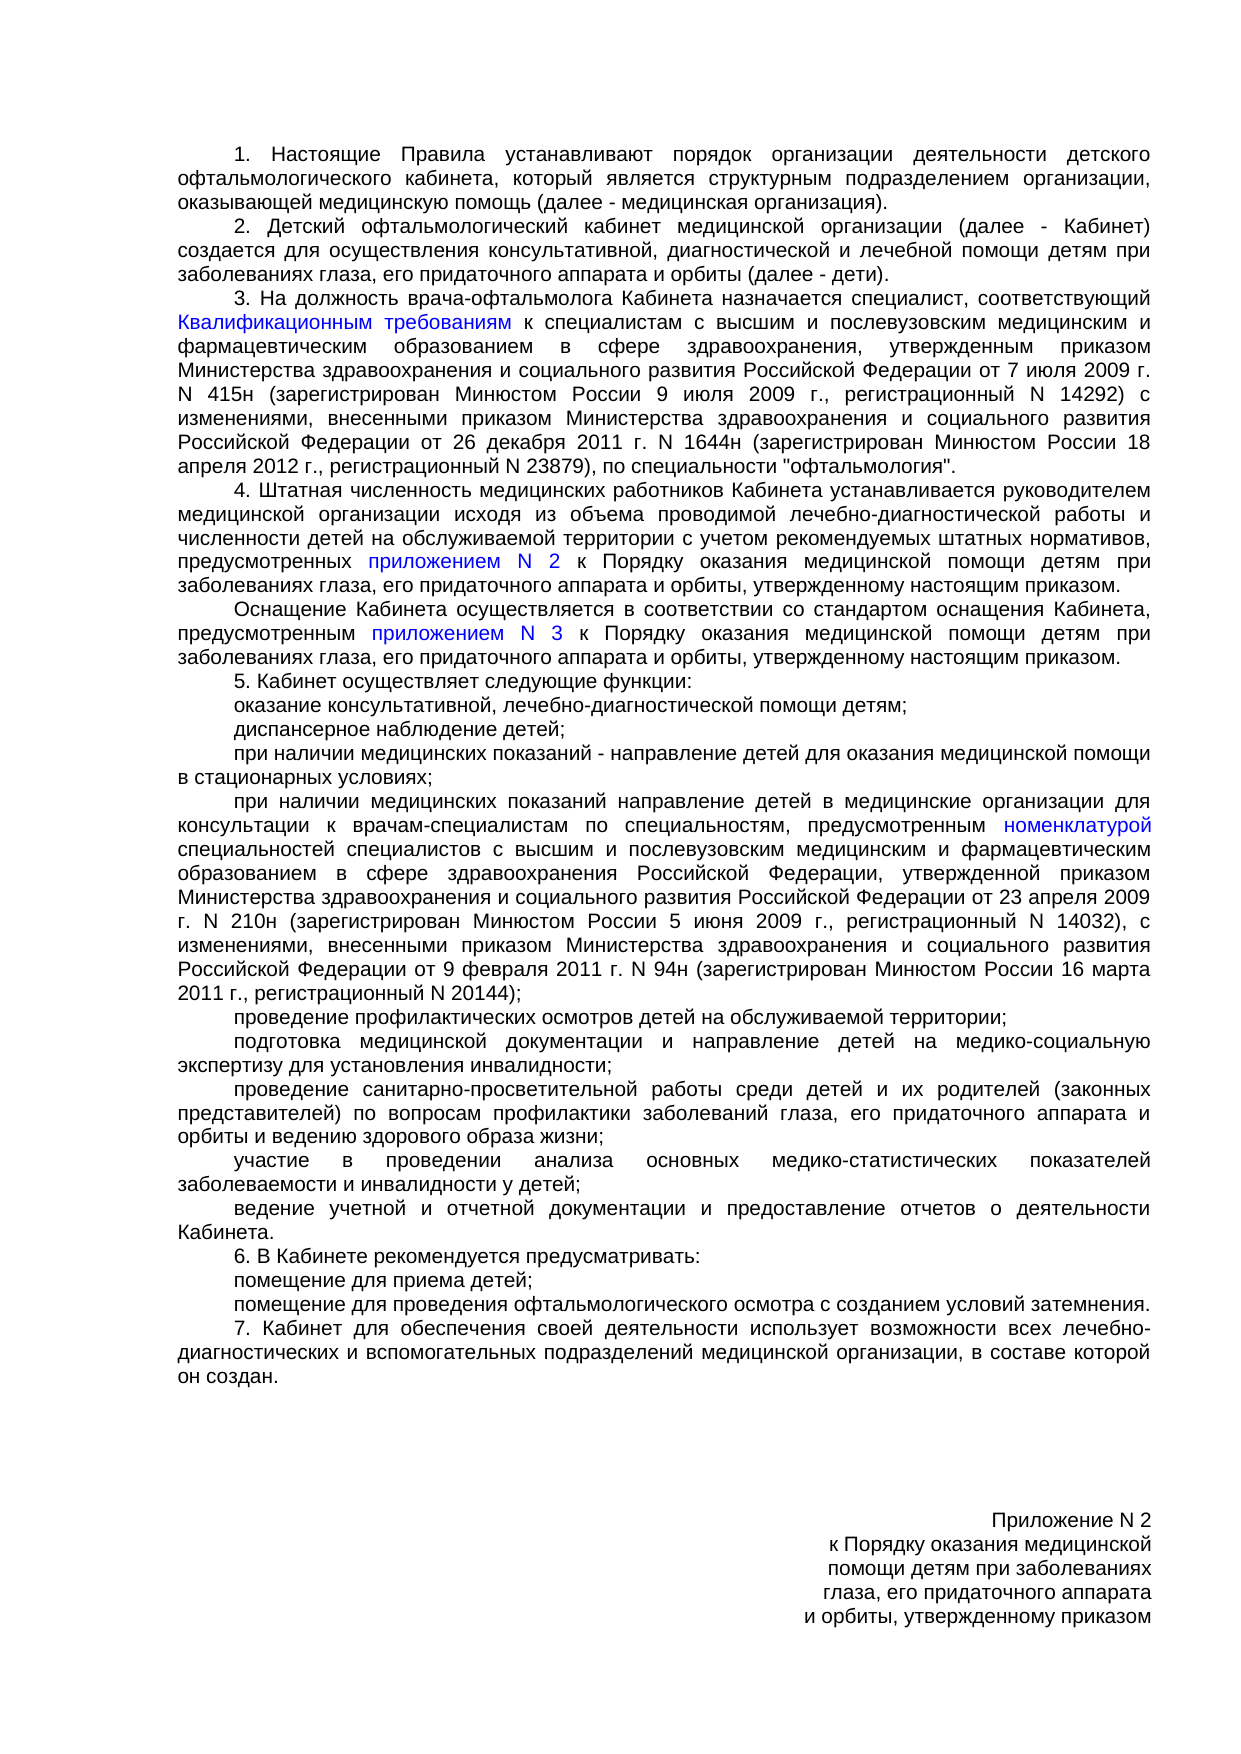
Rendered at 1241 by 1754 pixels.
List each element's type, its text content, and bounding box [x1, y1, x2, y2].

text при наличии медицинских показаний - направление детей для оказания медицинской помощи в стационарных условиях; [177, 741, 1152, 789]
text помощи детям при заболеваниях [177, 1556, 1152, 1579]
text 4. Штатная численность медицинских работников Кабинета устанавливается руководителем медицинской организации исходя из объема проводимой лечебно-диагностической работы и численности детей на обслуживаемой территории с учетом рекомендуемых штатных нормативов, предусмотренных приложением N 2 к Порядку оказания медицинской помощи детям при заболеваниях глаза, его придаточного аппарата и орбиты, утвержденному настоящим приказом. [177, 477, 1152, 597]
text и орбиты, утвержденному приказом [177, 1603, 1152, 1627]
text помещение для проведения офтальмологического осмотра с созданием условий затемнения. [177, 1292, 1152, 1316]
text глаза, его придаточного аппарата [177, 1579, 1152, 1603]
text 5. Кабинет осуществляет следующие функции: [177, 669, 1152, 693]
text при наличии медицинских показаний направление детей в медицинские организации для консультации к врачам-специалистам по специальностям, предусмотренным номенклатурой специальностей специалистов с высшим и послевузовским медицинским и фармацевтическим образованием в сфере здравоохранения Российской Федерации, утвержденной приказом Министерства здравоохранения и социального развития Российской Федерации от 23 апреля 2009 г. N 210н (зарегистрирован Минюстом России 5 июня 2009 г., регистрационный N 14032), с изменениями, внесенными приказом Министерства здравоохранения и социального развития Российской Федерации от 9 февраля 2011 г. N 94н (зарегистрирован Минюстом России 16 марта 2011 г., регистрационный N 20144); [177, 789, 1152, 1004]
text оказание консультативной, лечебно-диагностической помощи детям; [177, 693, 1152, 717]
text Приложение N 2 [177, 1508, 1152, 1532]
text проведение санитарно-просветительной работы среди детей и их родителей (законных представителей) по вопросам профилактики заболеваний глаза, его придаточного аппарата и орбиты и ведению здорового образа жизни; [177, 1076, 1152, 1148]
text ведение учетной и отчетной документации и предоставление отчетов о деятельности Кабинета. [177, 1196, 1152, 1244]
text 2. Детский офтальмологический кабинет медицинской организации (далее - Кабинет) создается для осуществления консультативной, диагностической и лечебной помощи детям при заболеваниях глаза, его придаточного аппарата и орбиты (далее - дети). [177, 214, 1152, 286]
text проведение профилактических осмотров детей на обслуживаемой территории; [177, 1004, 1152, 1028]
text 7. Кабинет для обеспечения своей деятельности использует возможности всех лечебно-диагностических и вспомогательных подразделений медицинской организации, в составе которой он создан. [177, 1316, 1152, 1388]
text к Порядку оказания медицинской [177, 1532, 1152, 1556]
text диспансерное наблюдение детей; [177, 717, 1152, 741]
text помещение для приема детей; [177, 1268, 1152, 1292]
text 3. На должность врача-офтальмолога Кабинета назначается специалист, соответствующий Квалификационным требованиям к специалистам с высшим и послевузовским медицинским и фармацевтическим образованием в сфере здравоохранения, утвержденным приказом Министерства здравоохранения и социального развития Российской Федерации от 7 июля 2009 г. N 415н (зарегистрирован Минюстом России 9 июля 2009 г., регистрационный N 14292) с изменениями, внесенными приказом Министерства здравоохранения и социального развития Российской Федерации от 26 декабря 2011 г. N 1644н (зарегистрирован Минюстом России 18 апреля 2012 г., регистрационный N 23879), по специальности "офтальмология". [177, 286, 1152, 477]
text участие в проведении анализа основных медико-статистических показателей заболеваемости и инвалидности у детей; [177, 1148, 1152, 1196]
text 6. В Кабинете рекомендуется предусматривать: [177, 1244, 1152, 1268]
text 1. Настоящие Правила устанавливают порядок организации деятельности детского офтальмологического кабинета, который является структурным подразделением организации, оказывающей медицинскую помощь (далее - медицинская организация). [177, 142, 1152, 214]
text Оснащение Кабинета осуществляется в соответствии со стандартом оснащения Кабинета, предусмотренным приложением N 3 к Порядку оказания медицинской помощи детям при заболеваниях глаза, его придаточного аппарата и орбиты, утвержденному настоящим приказом. [177, 597, 1152, 669]
text подготовка медицинской документации и направление детей на медико-социальную экспертизу для установления инвалидности; [177, 1028, 1152, 1076]
